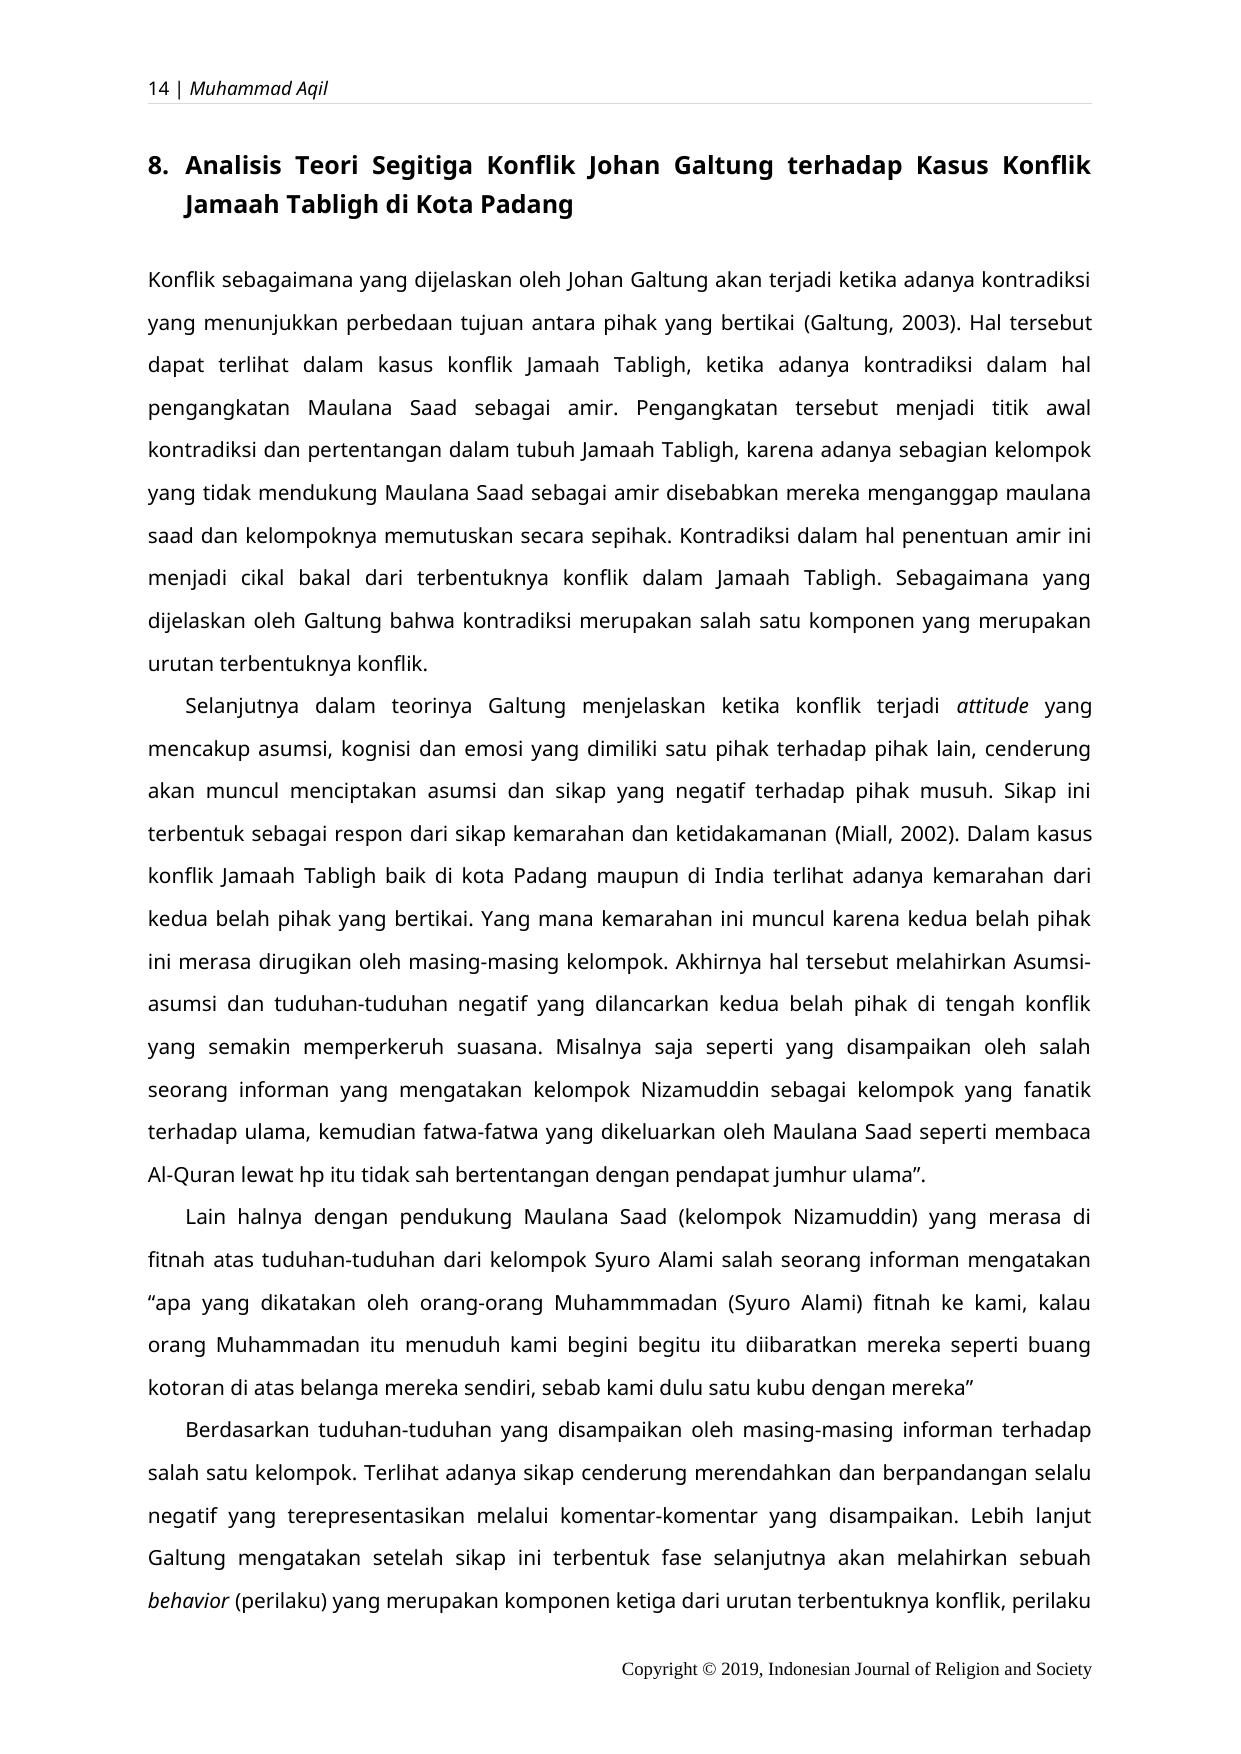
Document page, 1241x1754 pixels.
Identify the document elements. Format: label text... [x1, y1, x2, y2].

list Analisis Teori Segitiga Konflik Johan Galtung terhadap Kasus Konflik Jamaah Tabligh di Kota Padang [148, 148, 1092, 221]
text Konflik sebagaimana yang dijelaskan oleh Johan Galtung akan terjadi ketika adanya kontradiksi yang menunjukkan perbedaan tujuan antara pihak yang bertikai (Galtung, 2003). Hal tersebut dapat terlihat dalam kasus konflik Jamaah Tabligh, ketika adanya kontradiksi dalam hal pengangkatan Maulana Saad sebagai amir. Pengangkatan tersebut menjadi titik awal kontradiksi dan pertentangan dalam tubuh Jamaah Tabligh, karena adanya sebagian kelompok yang tidak mendukung Maulana Saad sebagai amir disebabkan mereka menganggap maulana saad dan kelompoknya memutuskan secara sepihak. Kontradiksi dalam hal penentuan amir ini menjadi cikal bakal dari terbentuknya konflik dalam Jamaah Tabligh. Sebagaimana yang dijelaskan oleh Galtung bahwa kontradiksi merupakan salah satu komponen yang merupakan urutan terbentuknya konflik. [148, 265, 1092, 677]
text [148, 1416, 1092, 1614]
text Lain halnya dengan pendukung Maulana Saad (kelompok Nizamuddin) yang merasa di fitnah atas tuduhan-tuduhan dari kelompok Syuro Alami salah seorang informan mengatakan “apa yang dikatakan oleh orang-orang Muhammmadan (Syuro Alami) fitnah ke kami, kalau orang Muhammadan itu menuduh kami begini begitu itu diibaratkan mereka seperti buang kotoran di atas belanga mereka sendiri, sebab kami dulu satu kubu dengan mereka” [148, 1202, 1092, 1401]
text Selanjutnya dalam teorinya Galtung menjelaskan ketika konflik terjadi attitude yang mencakup asumsi, kognisi dan emosi yang dimiliki satu pihak terhadap pihak lain, cenderung akan muncul menciptakan asumsi dan sikap yang negatif terhadap pihak musuh. Sikap ini terbentuk sebagai respon dari sikap kemarahan dan ketidakamanan (Miall, 2002). Dalam kasus konflik Jamaah Tabligh baik di kota Padang maupun di India terlihat adanya kemarahan dari kedua belah pihak yang bertikai. Yang mana kemarahan ini muncul karena kedua belah pihak ini merasa dirugikan oleh masing-masing kelompok. Akhirnya hal tersebut melahirkan Asumsi-asumsi dan tuduhan-tuduhan negatif yang dilancarkan kedua belah pihak di tengah konflik yang semakin memperkeruh suasana. Misalnya saja seperti yang disampaikan oleh salah seorang informan yang mengatakan kelompok Nizamuddin sebagai kelompok yang fanatik terhadap ulama, kemudian fatwa-fatwa yang dikeluarkan oleh Maulana Saad seperti membaca Al-Quran lewat hp itu tidak sah bertentangan dengan pendapat jumhur ulama”. [148, 691, 1092, 1188]
